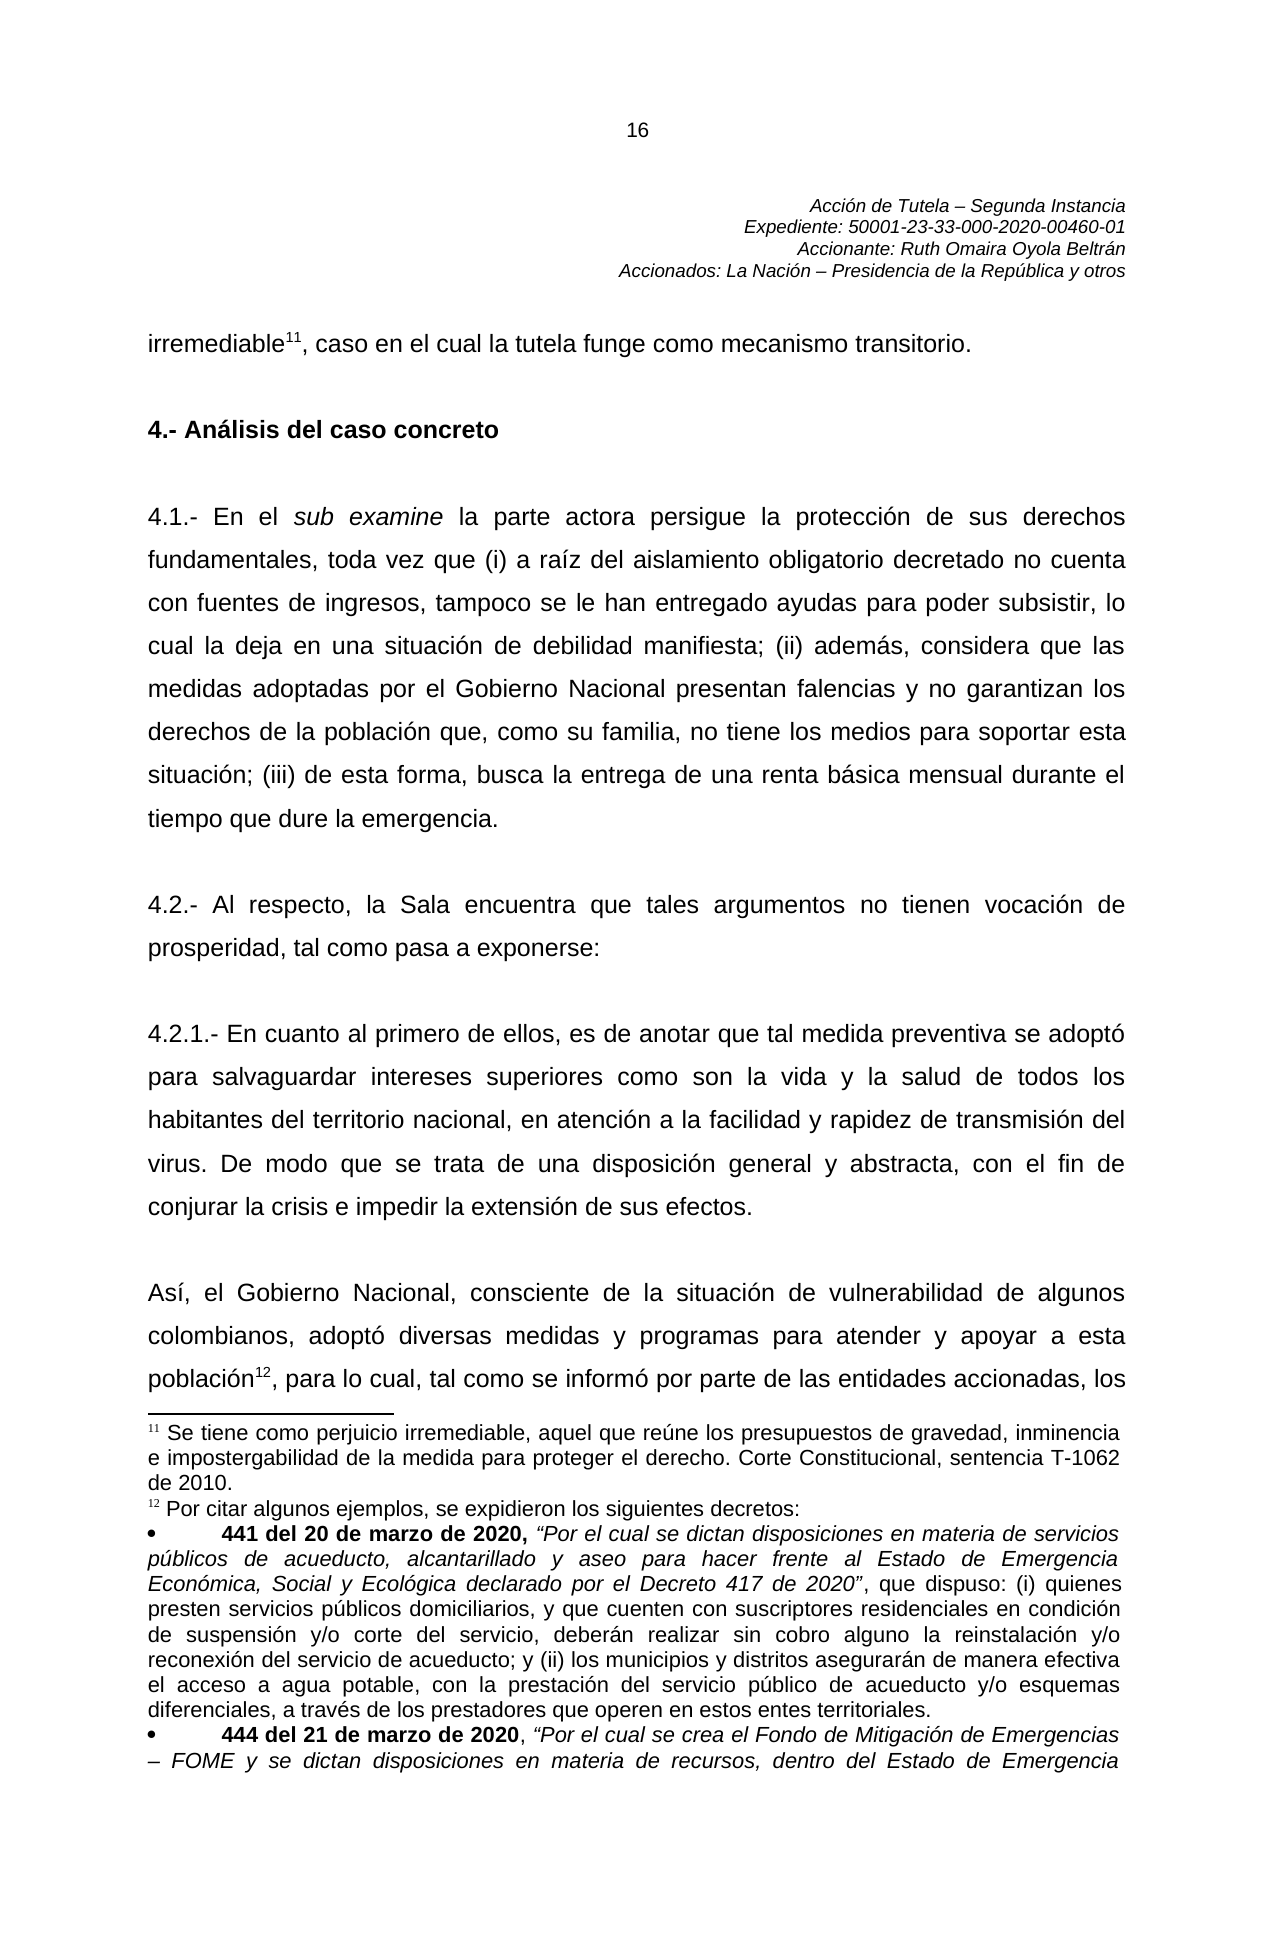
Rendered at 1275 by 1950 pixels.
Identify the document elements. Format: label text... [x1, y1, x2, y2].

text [148, 1278, 1127, 1393]
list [148, 329, 1127, 358]
text 4.2.1.- En cuanto al primero de ellos, es de anotar que tal medida preventiva se adoptó para salvaguardar intereses superiores como son la vida y la salud de todos los habitantes del territorio nacional, en atención a la facilidad y rapidez de transmisión del virus. De modo que se trata de una disposición general y abstracta, con el fin de conjurar la crisis e impedir la extensión de sus efectos. [148, 1019, 1127, 1220]
text 4.- Análisis del caso concreto [148, 415, 1127, 444]
text 4.1.- En el sub examine la parte actora persigue la protección de sus derechos fundamentales, toda vez que (i) a raíz del aislamiento obligatorio decretado no cuenta con fuentes de ingresos, tampoco se le han entregado ayudas para poder subsistir, lo cual la deja en una situación de debilidad manifiesta; (ii) además, considera que las medidas adoptadas por el Gobierno Nacional presentan falencias y no garantizan los derechos de la población que, como su familia, no tiene los medios para soportar esta situación; (iii) de esta forma, busca la entrega de una renta básica mensual durante el tiempo que dure la emergencia. [148, 502, 1127, 832]
text 4.2.- Al respecto, la Sala encuentra que tales argumentos no tienen vocación de prosperidad, tal como pasa a exponerse: [148, 890, 1127, 962]
